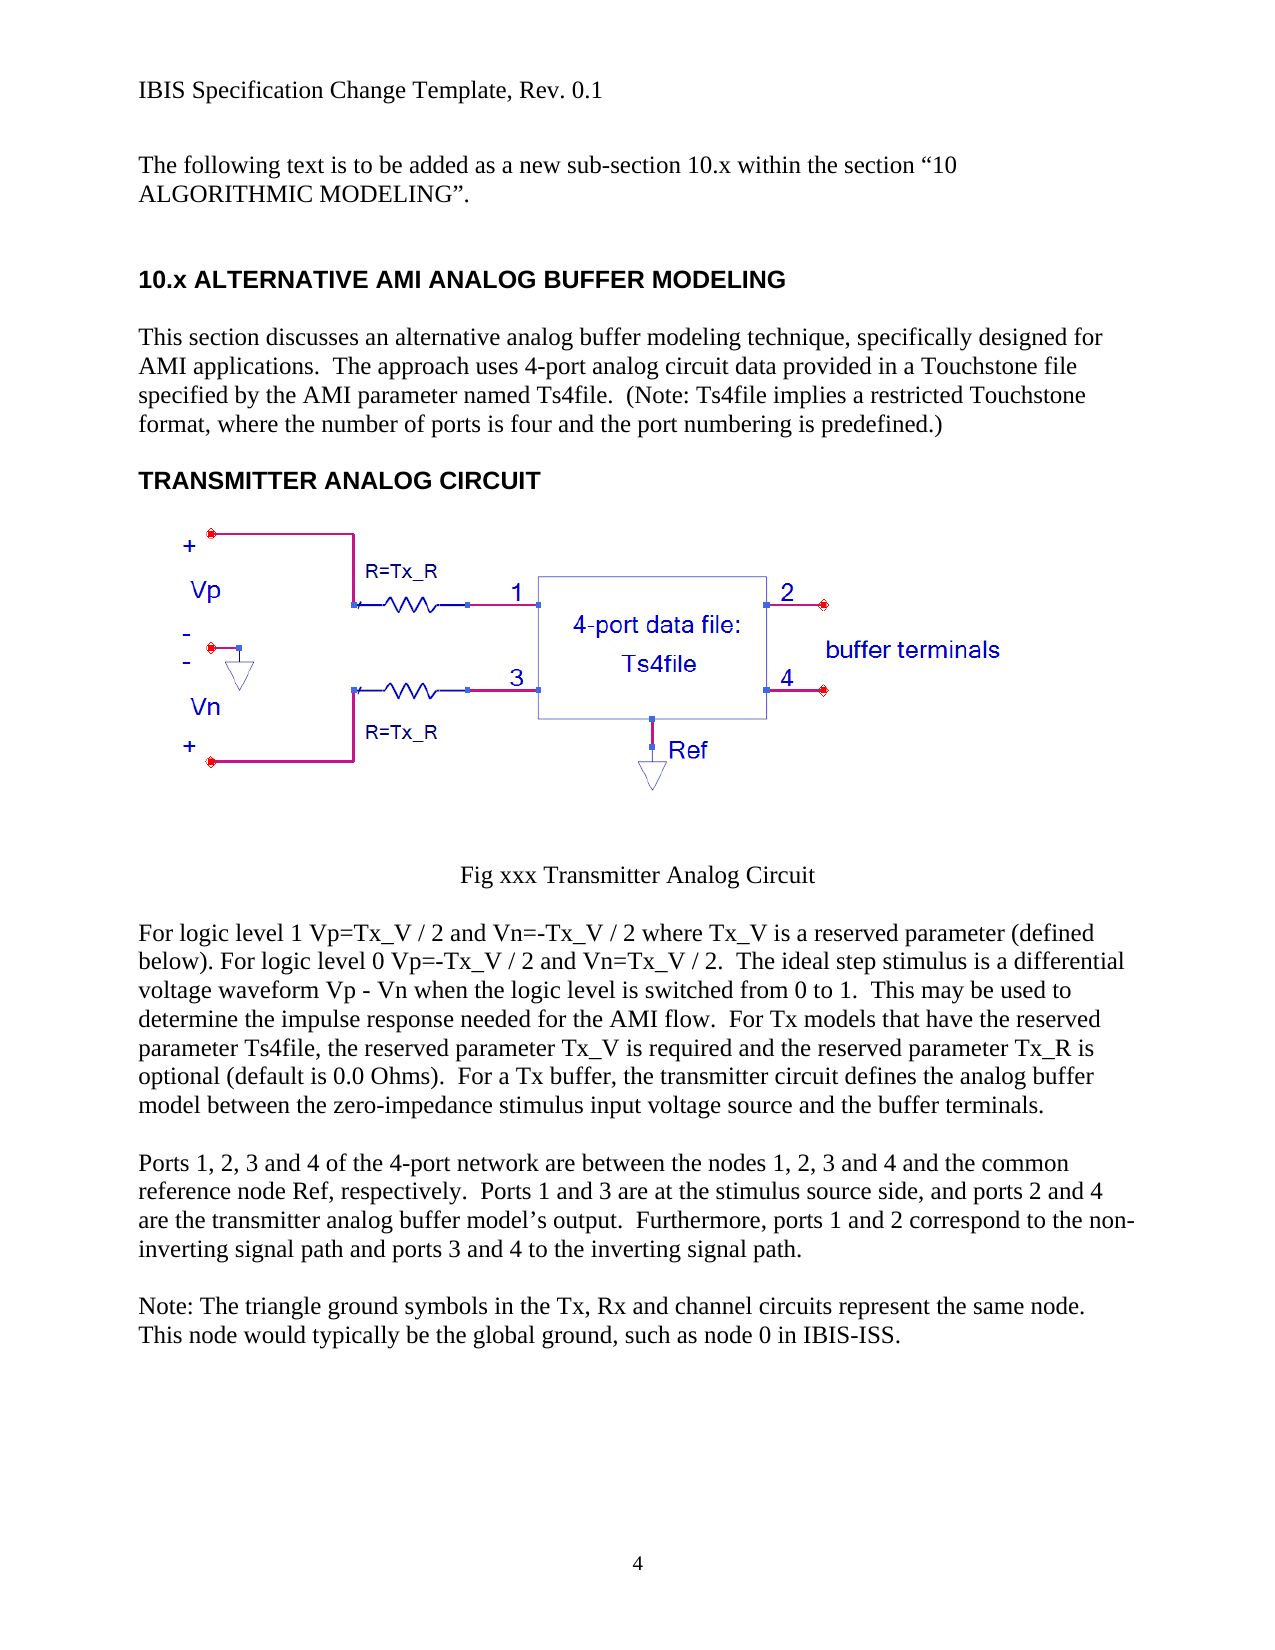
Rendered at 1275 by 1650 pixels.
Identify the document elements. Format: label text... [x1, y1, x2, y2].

text For logic level 1 Vp=Tx_V / 2 and Vn=-Tx_V / 2 where Tx_V is a reserved parameter (defined below). For logic level 0 Vp=-Tx_V / 2 and Vn=Tx_V / 2. The ideal step stimulus is a differential voltage waveform Vp - Vn when the logic level is switched from 0 to 1. This may be used to determine the impulse response needed for the AMI flow. For Tx models that have the reserved parameter Ts4file, the reserved parameter Tx_V is required and the reserved parameter Tx_R is optional (default is 0.0 Ohms). For a Tx buffer, the transmitter circuit defines the analog buffer model between the zero-impedance stimulus input voltage source and the buffer terminals. [138, 918, 1137, 1119]
text Ports 1, 2, 3 and 4 of the 4-port network are between the nodes 1, 2, 3 and 4 and the common reference node Ref, respectively. Ports 1 and 3 are at the stimulus source side, and ports 2 and 4 are the transmitter analog buffer model’s output. Furthermore, ports 1 and 2 correspond to the non-inverting signal path and ports 3 and 4 to the inverting signal path. [138, 1148, 1137, 1263]
text Fig xxx Transmitter Analog Circuit [138, 860, 1137, 889]
text This section discusses an alternative analog buffer modeling technique, specifically designed for AMI applications. The approach uses 4-port analog circuit data provided in a Touchstone file specified by the AMI parameter named Ts4file. (Note: Ts4file implies a restricted Touchstone format, where the number of ports is four and the port numbering is predefined.) [138, 322, 1137, 437]
text Note: The triangle ground symbols in the Tx, Rx and channel circuits represent the same node. This node would typically be the global ground, such as node 0 in IBIS-ISS. [138, 1291, 1137, 1349]
picture [138, 495, 1047, 861]
text The following text is to be added as a new sub-section 10.x within the section “10 ALGORITHMIC MODELING”. [138, 150, 1137, 207]
text 10.x ALTERNATIVE AMI ANALOG BUFFER MODELING [138, 265, 1137, 294]
